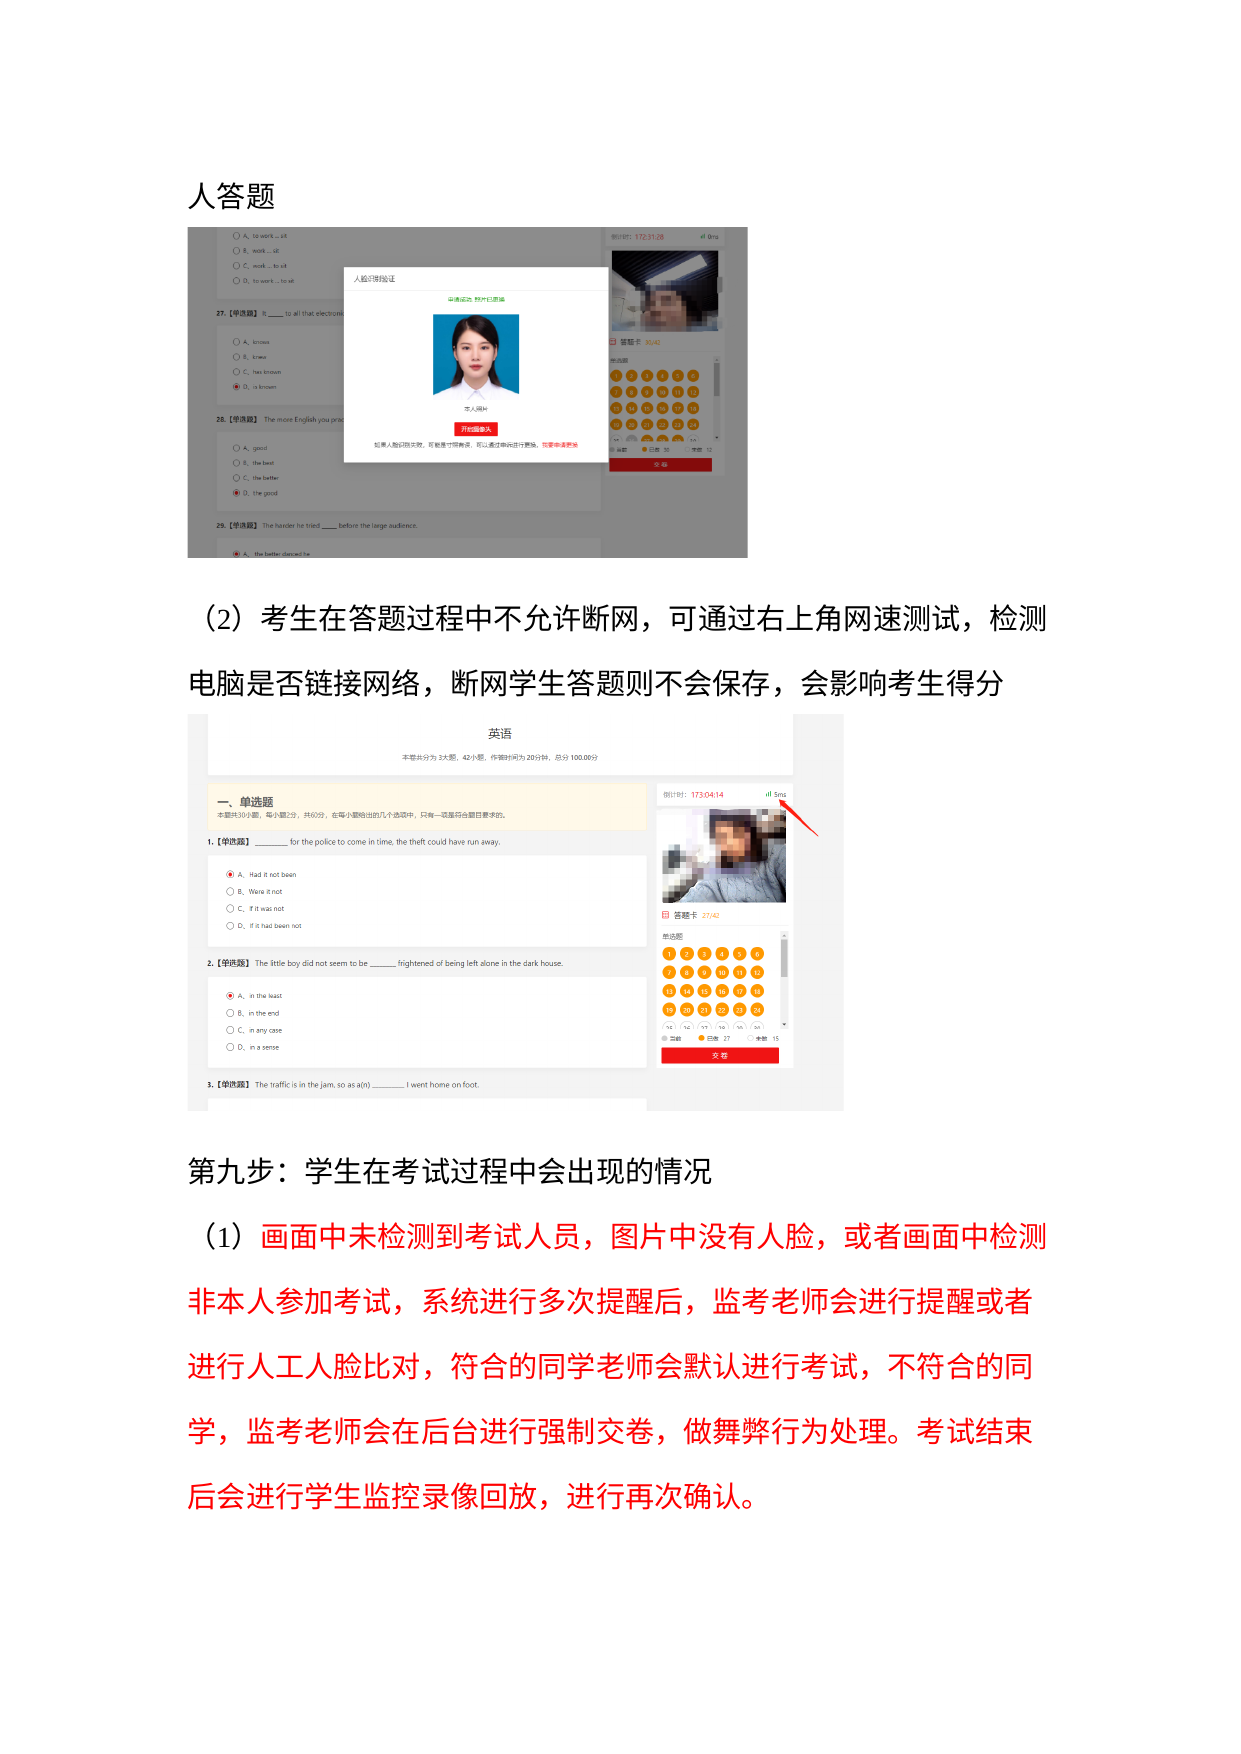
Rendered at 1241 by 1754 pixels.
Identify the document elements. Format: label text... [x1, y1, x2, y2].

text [187, 162, 1053, 227]
picture [187, 714, 844, 1111]
text （2）考生在答题过程中不允许断网，可通过右上角网速测试，检测电脑是否链接网络，断网学生答题则不会保存，会影响考生得分 [187, 584, 1053, 714]
text 第九步：学生在考试过程中会出现的情况 [187, 1137, 1053, 1202]
text （1）画面中未检测到考试人员，图片中没有人脸，或者画面中检测非本人参加考试，系统进行多次提醒后，监考老师会进行提醒或者进行人工人脸比对，符合的同学老师会默认进行考试，不符合的同学，监考老师会在后台进行强制交卷，做舞弊行为处理。考试结束后会进行学生监控录像回放，进行再次确认。 [187, 1202, 1053, 1527]
picture [187, 227, 748, 558]
